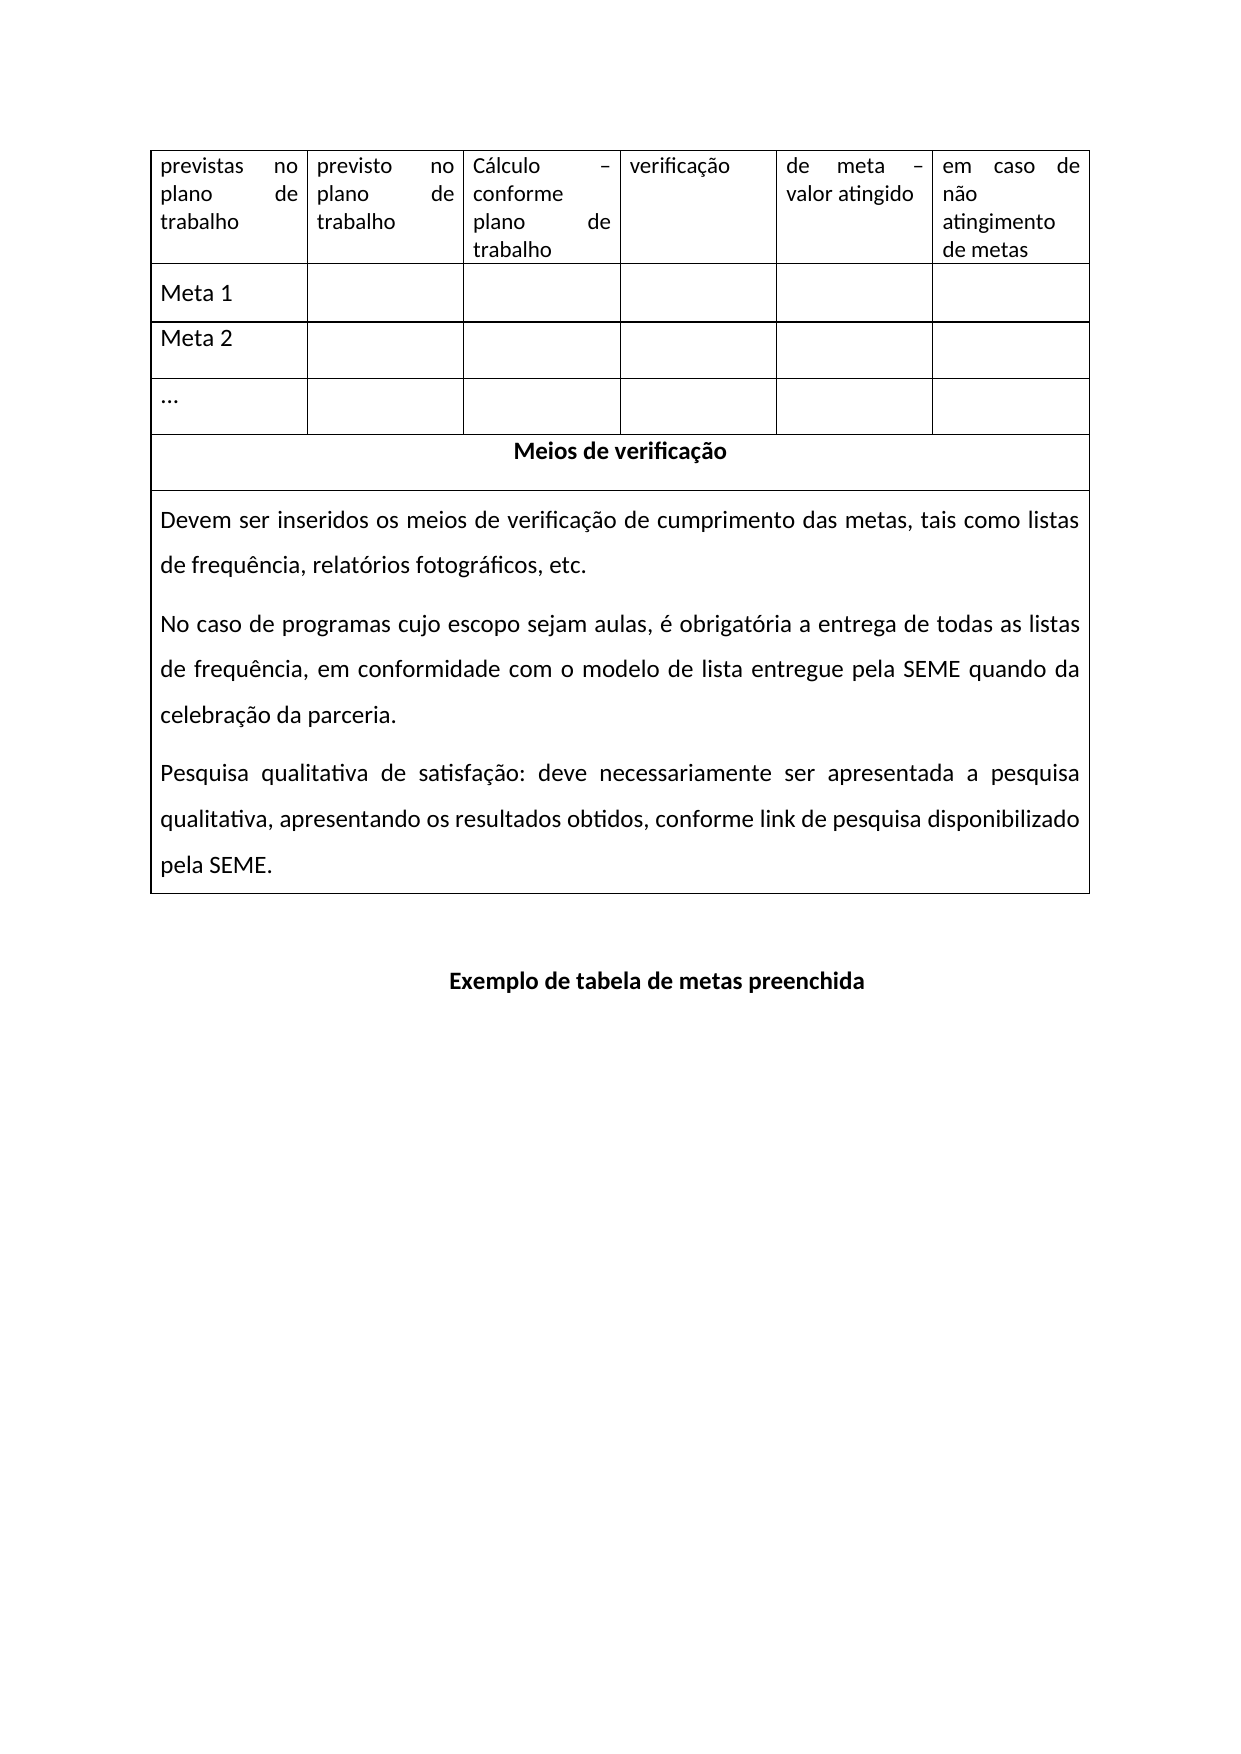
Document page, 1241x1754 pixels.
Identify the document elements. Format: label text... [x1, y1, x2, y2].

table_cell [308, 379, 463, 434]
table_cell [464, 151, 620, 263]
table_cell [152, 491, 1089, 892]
text Exemplo de tabela de metas preenchida [150, 965, 1090, 995]
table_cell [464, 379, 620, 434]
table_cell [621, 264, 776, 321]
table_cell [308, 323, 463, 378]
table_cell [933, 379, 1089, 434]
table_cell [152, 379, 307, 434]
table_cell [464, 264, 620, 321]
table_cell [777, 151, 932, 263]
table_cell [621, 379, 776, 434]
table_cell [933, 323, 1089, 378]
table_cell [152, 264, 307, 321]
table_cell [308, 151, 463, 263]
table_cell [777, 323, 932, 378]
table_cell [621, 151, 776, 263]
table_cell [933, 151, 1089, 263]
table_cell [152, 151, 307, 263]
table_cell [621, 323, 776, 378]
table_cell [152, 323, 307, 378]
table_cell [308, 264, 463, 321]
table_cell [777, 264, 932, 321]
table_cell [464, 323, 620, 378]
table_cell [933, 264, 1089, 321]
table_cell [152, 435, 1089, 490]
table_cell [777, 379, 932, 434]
